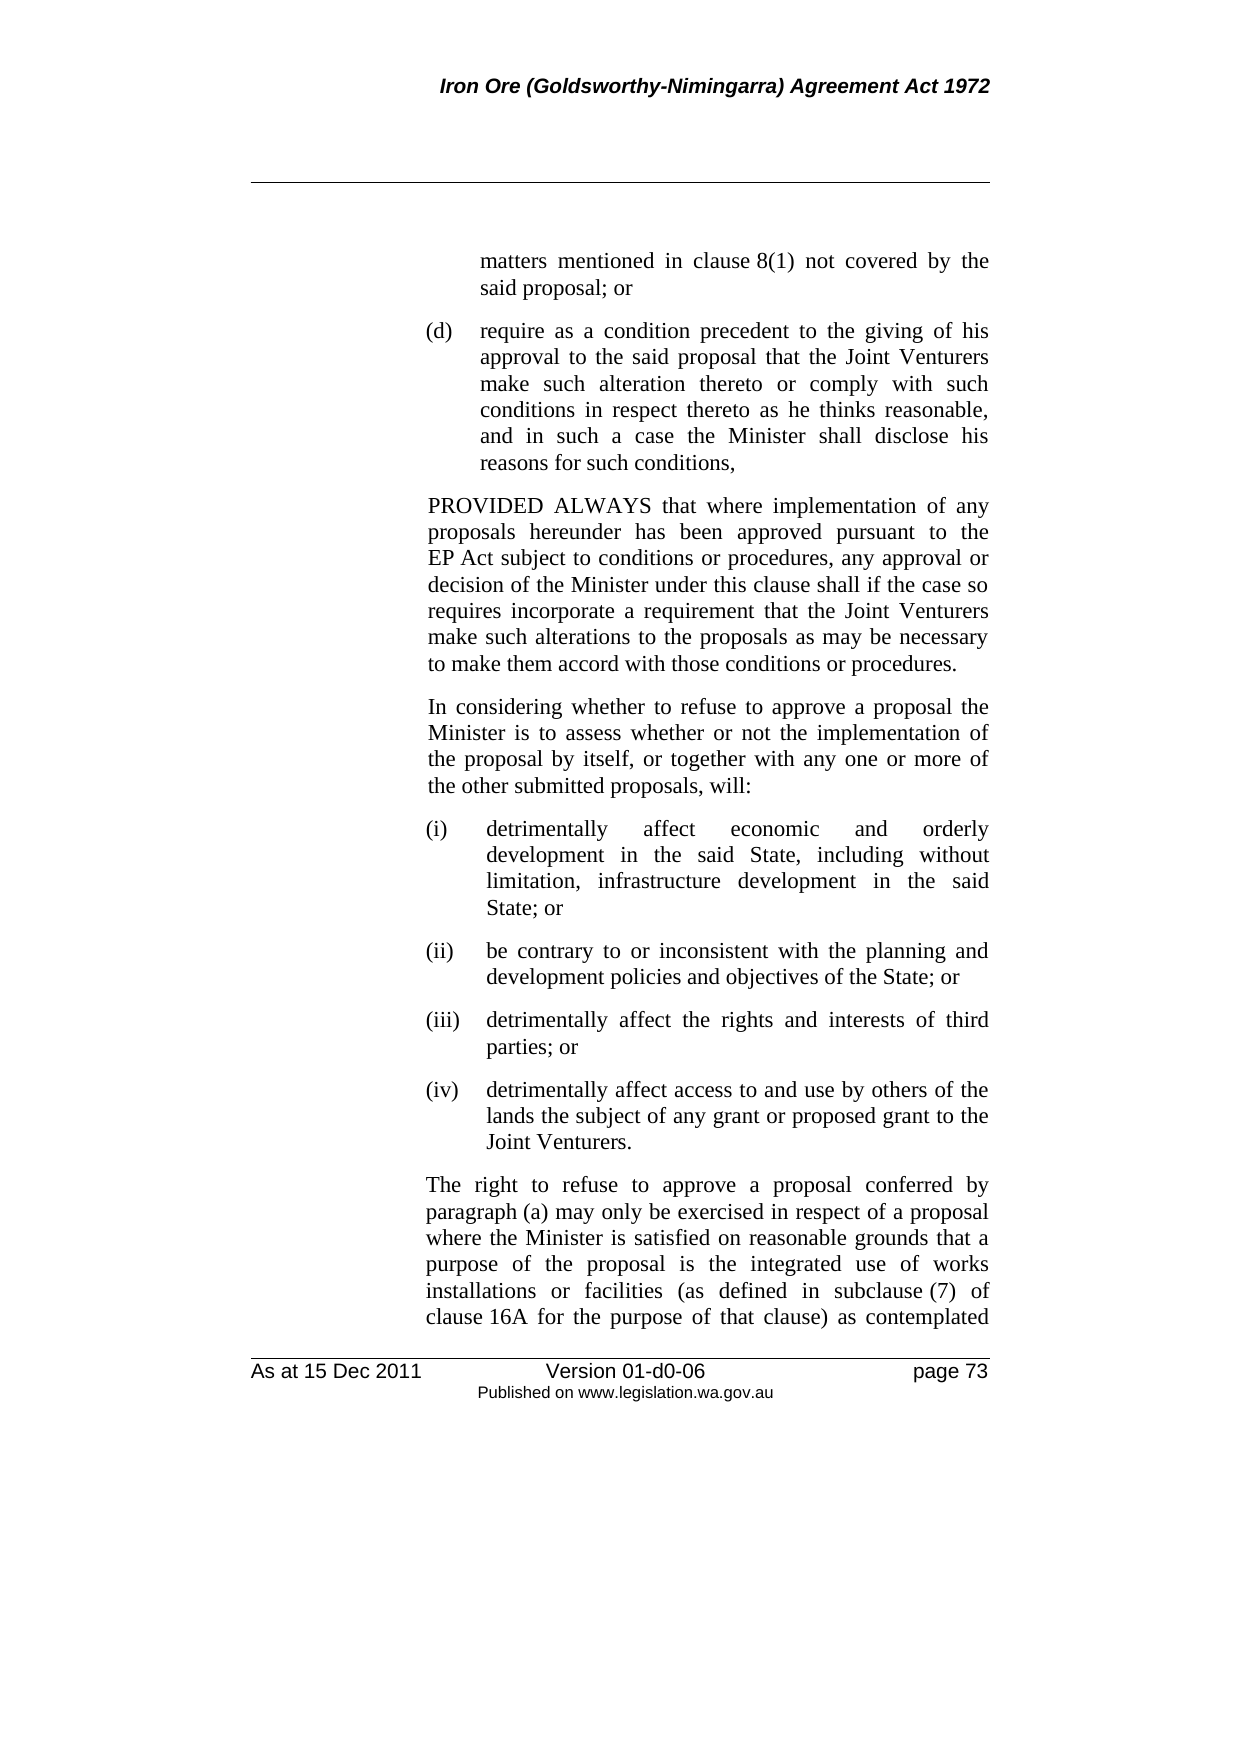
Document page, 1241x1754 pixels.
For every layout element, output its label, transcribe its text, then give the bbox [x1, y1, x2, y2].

text (d) require as a condition precedent to the giving of his approval to the said proposal that the Joint Venturers make such alteration thereto or comply with such conditions in respect thereto as he thinks reasonable, and in such a case the Minister shall disclose his reasons for such conditions, [426, 317, 990, 475]
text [426, 247, 990, 300]
text In considering whether to refuse to approve a proposal the Minister is to assess whether or not the implementation of the proposal by itself, or together with any one or more of the other submitted proposals, will: [369, 693, 990, 798]
text (i) detrimentally affect economic and orderly development in the said State, including without limitation, infrastructure development in the said State; or [426, 815, 990, 920]
text PROVIDED ALWAYS that where implementation of any proposals hereunder has been approved pursuant to the EP Act subject to conditions or procedures, any approval or decision of the Minister under this clause shall if the case so requires incorporate a requirement that the Joint Venturers make such alterations to the proposals as may be necessary to make them accord with those conditions or procedures. [369, 492, 990, 676]
text (iv) detrimentally affect access to and use by others of the lands the subject of any grant or proposed grant to the Joint Venturers. [426, 1076, 990, 1155]
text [426, 1171, 990, 1329]
text (iii) detrimentally affect the rights and interests of third parties; or [426, 1006, 990, 1059]
text (ii) be contrary to or inconsistent with the planning and development policies and objectives of the State; or [426, 937, 990, 990]
